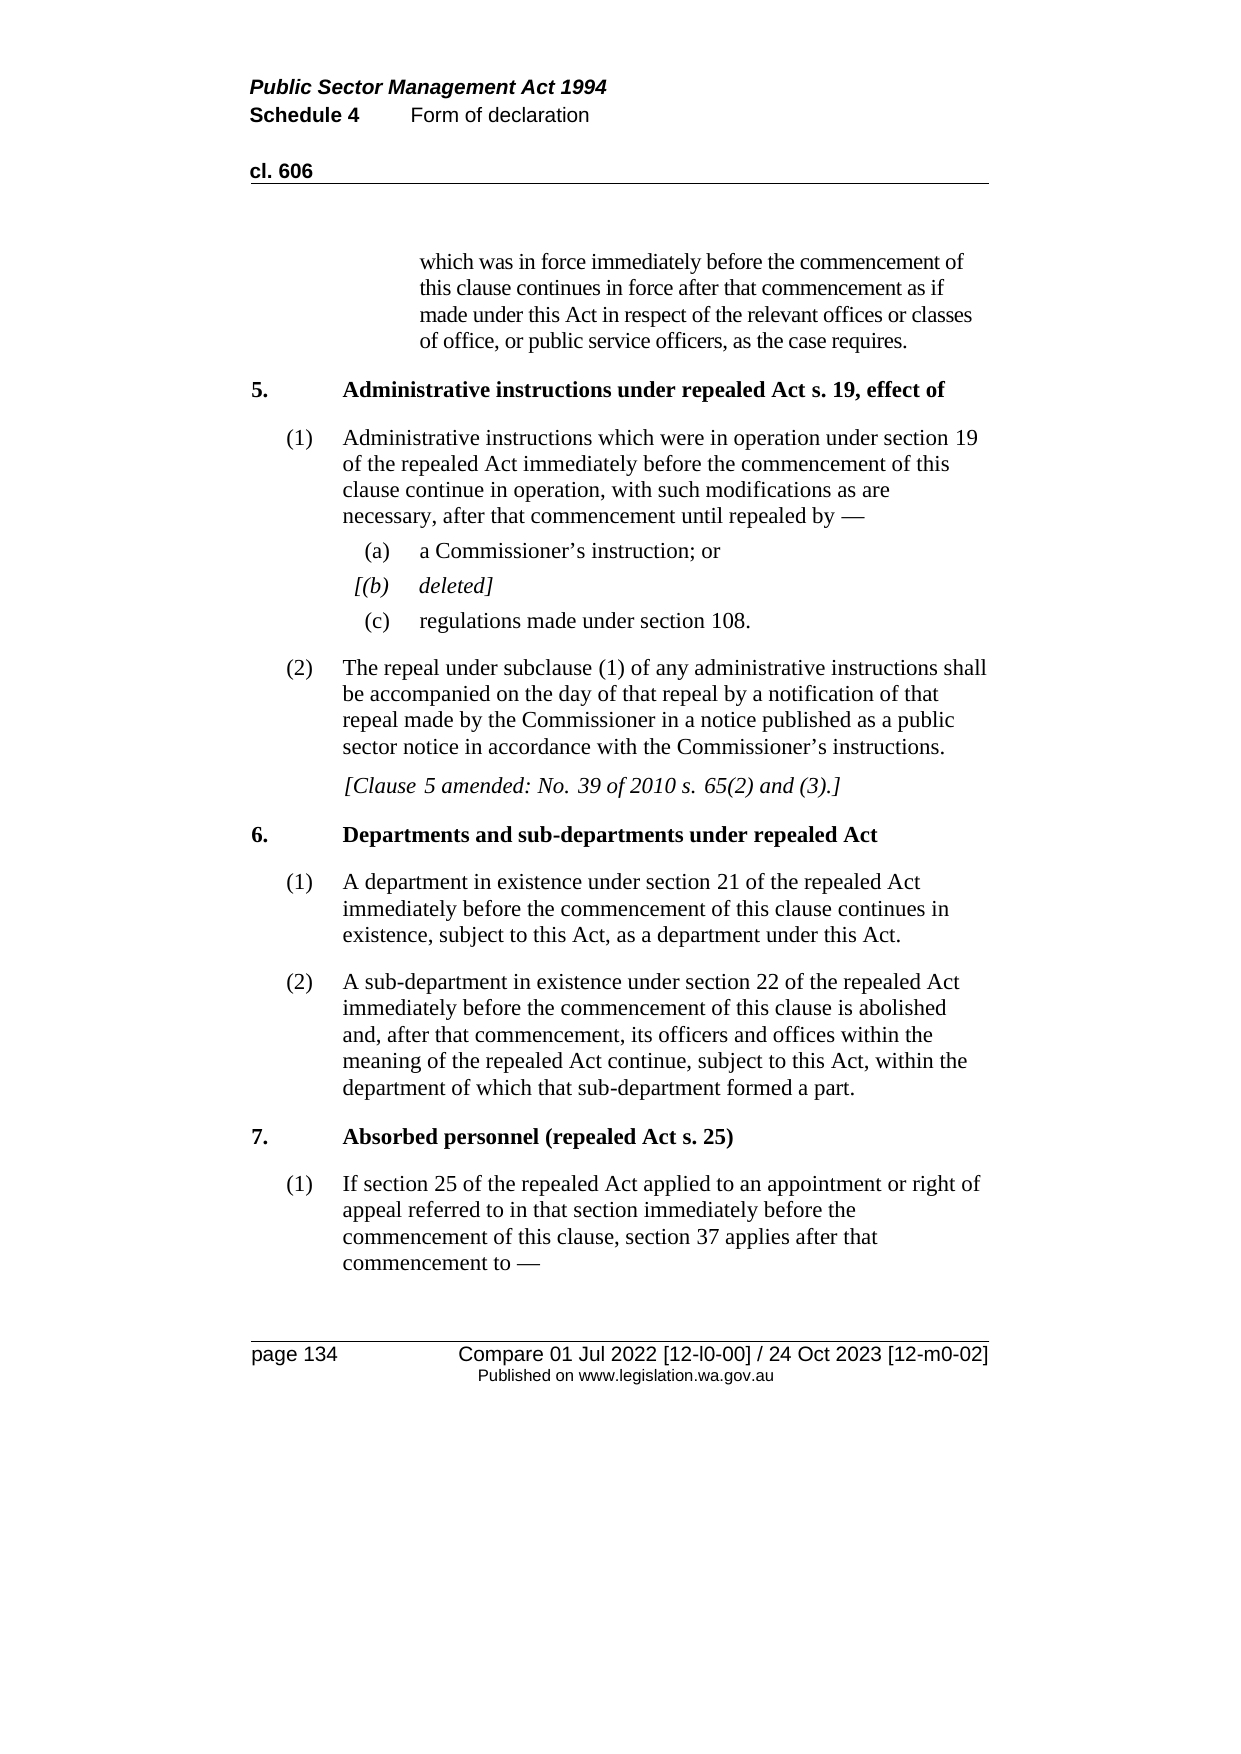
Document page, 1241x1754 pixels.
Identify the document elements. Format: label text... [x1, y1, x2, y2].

text [(b) deleted] [251, 572, 989, 598]
text (c) regulations made under section 108. [251, 607, 989, 633]
text (1) Administrative instructions which were in operation under section 19 of the repealed Act immediately before the commencement of this clause continue in operation, with such modifications as are necessary, after that commencement until repealed by — [251, 423, 989, 529]
text [Clause 5 amended: No. 39 of 2010 s. 65(2) and (3).] [251, 772, 989, 798]
text (a) a Commissioner’s instruction; or [251, 537, 989, 564]
subtitle 7. Absorbed personnel (repealed Act s. 25) [251, 1123, 989, 1149]
subtitle 5. Administrative instructions under repealed Act s. 19, effect of [251, 376, 989, 403]
text (1) If section 25 of the repealed Act applied to an appointment or right of appeal referred to in that section immediately before the commencement of this clause, section 37 applies after that commencement to — [251, 1170, 989, 1275]
text (1) A department in existence under section 21 of the repealed Act immediately before the commencement of this clause continues in existence, subject to this Act, as a department under this Act. [251, 868, 989, 947]
text (2) A sub-department in existence under section 22 of the repealed Act immediately before the commencement of this clause is abolished and, after that commencement, its officers and offices within the meaning of the repealed Act continue, subject to this Act, within the department of which that sub-department formed a part. [251, 968, 989, 1100]
text which was in force immediately before the commencement of this clause continues in force after that commencement as if made under this Act in respect of the relevant offices or classes of office, or public service officers, as the case requires. [251, 248, 989, 353]
text (2) The repeal under subclause (1) of any administrative instructions shall be accompanied on the day of that repeal by a notification of that repeal made by the Commissioner in a notice published as a public sector notice in accordance with the Commissioner’s instructions. [251, 654, 989, 759]
subtitle 6. Departments and sub-departments under repealed Act [251, 821, 989, 847]
